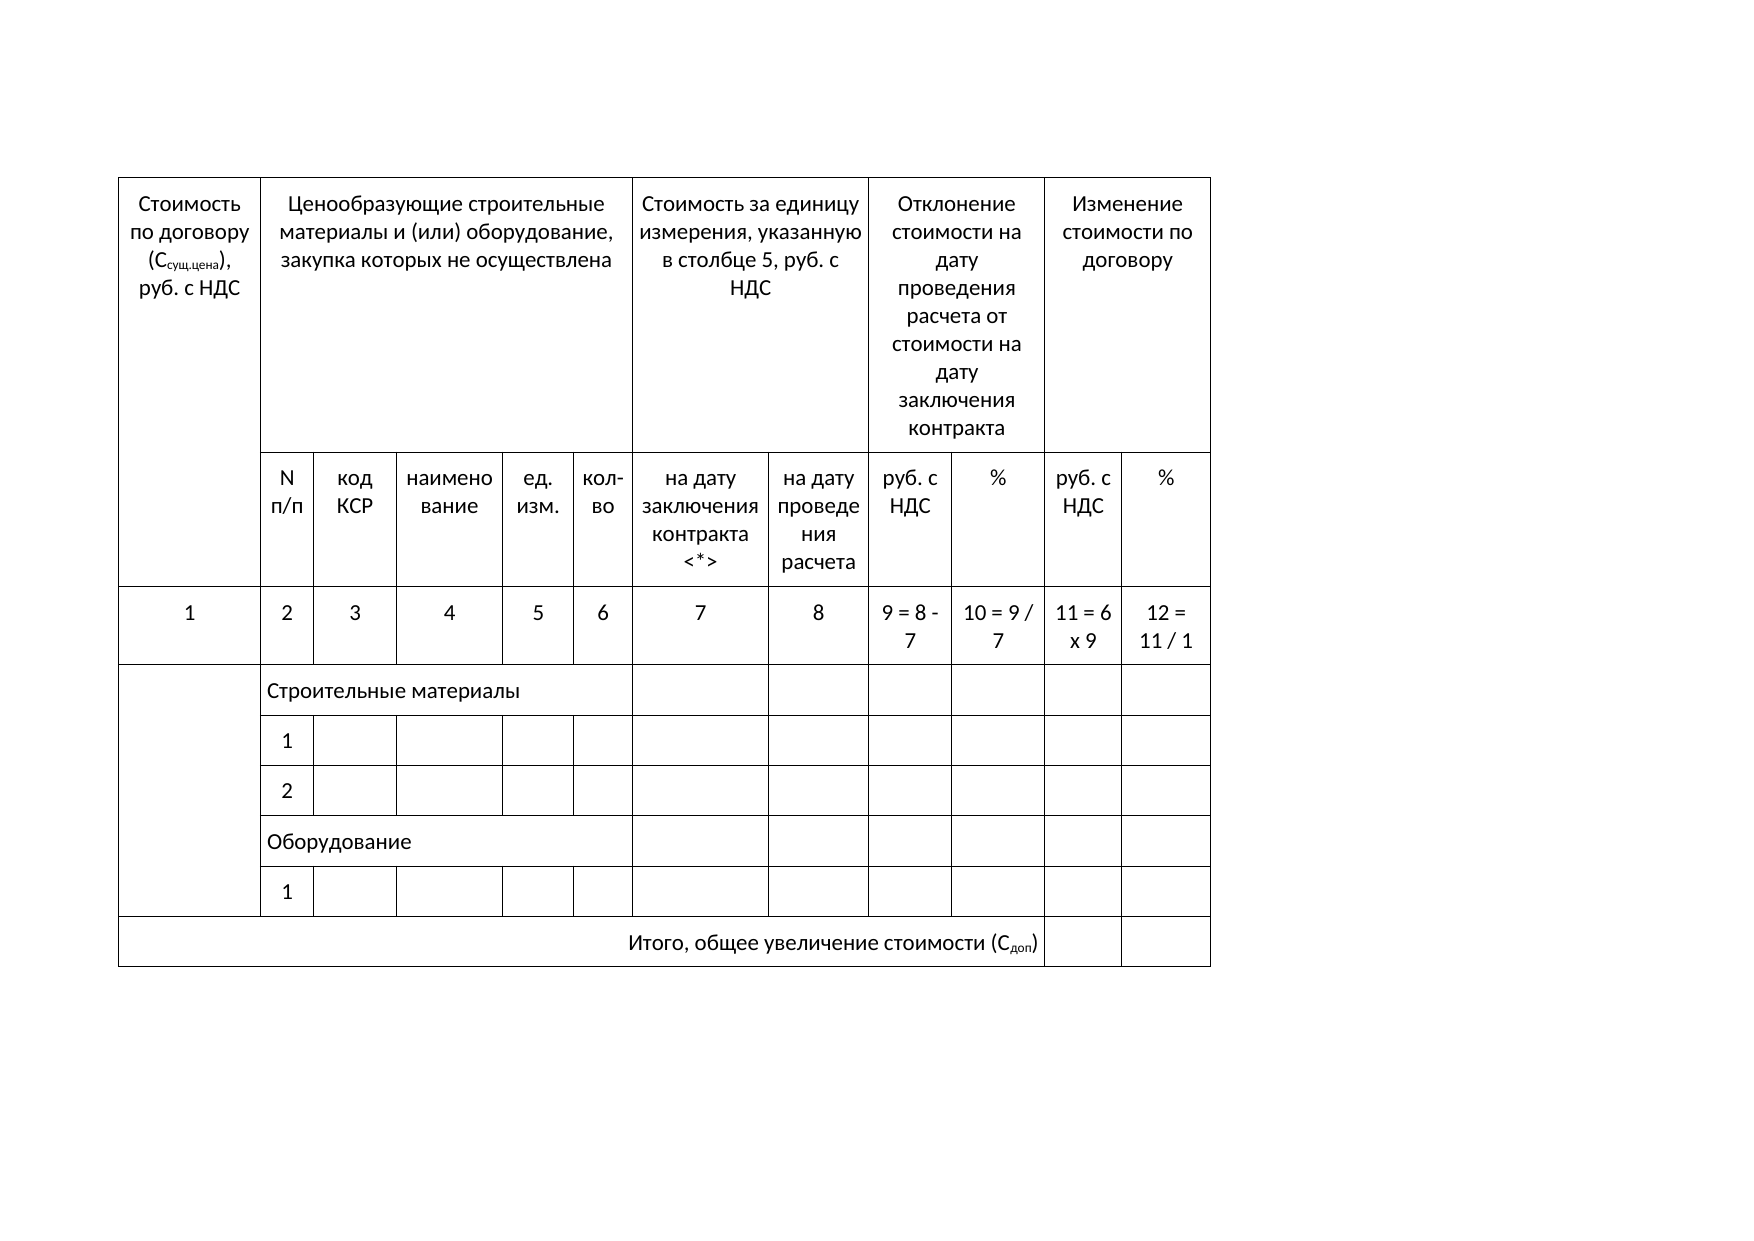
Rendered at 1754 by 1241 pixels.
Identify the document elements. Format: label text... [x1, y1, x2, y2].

table_cell [503, 766, 573, 815]
table_cell [1045, 917, 1121, 966]
table_cell [633, 867, 768, 916]
table_cell код КСР [314, 453, 396, 586]
table_cell на дату проведения расчета [769, 453, 868, 586]
table_header Ценообразующие строительные материалы и (или) оборудование, закупка которых не осуществлена [261, 178, 632, 452]
table_cell 1 [261, 867, 313, 916]
table_cell [1045, 665, 1121, 715]
table_cell [869, 716, 951, 765]
table_cell [633, 766, 768, 815]
table_header Стоимость за единицу измерения, указанную в столбце 5, руб. с НДС [633, 178, 868, 452]
table_cell 8 [769, 587, 868, 664]
table_cell [769, 816, 868, 866]
table_cell 1 [261, 716, 313, 765]
table_cell 10 = 9 / 7 [952, 587, 1044, 664]
table_cell [1122, 816, 1210, 866]
table_cell кол-во [574, 453, 632, 586]
table_cell Строительные материалы [261, 665, 632, 715]
table_cell [314, 867, 396, 916]
table_cell [1045, 867, 1121, 916]
table_cell ед. изм. [503, 453, 573, 586]
table_cell наименование [397, 453, 502, 586]
table_cell % [952, 453, 1044, 586]
table_cell [769, 766, 868, 815]
table_cell 2 [261, 766, 313, 815]
table_cell 7 [633, 587, 768, 664]
table_cell [869, 665, 951, 715]
table_cell [633, 665, 768, 715]
table_cell [869, 766, 951, 815]
table_cell [869, 867, 951, 916]
table_cell [314, 766, 396, 815]
table_cell [397, 766, 502, 815]
table_cell N п/п [261, 453, 313, 586]
table_cell [769, 716, 868, 765]
table_cell [1122, 716, 1210, 765]
table_cell [769, 867, 868, 916]
table_cell руб. с НДС [1045, 453, 1121, 586]
table_header Стоимость по договору (Ссущ.цена), руб. с НДС [119, 178, 260, 586]
table_cell [1045, 816, 1121, 866]
table_cell [314, 716, 396, 765]
table_cell [869, 816, 951, 866]
table_cell [503, 867, 573, 916]
table_cell [574, 766, 632, 815]
table_cell [952, 716, 1044, 765]
table_cell [952, 766, 1044, 815]
table_cell [1122, 867, 1210, 916]
table_cell [1045, 716, 1121, 765]
table_cell [1045, 766, 1121, 815]
table_cell 2 [261, 587, 313, 664]
table_cell Итого, общее увеличение стоимости (Сдоп) [119, 917, 1044, 966]
table_cell 5 [503, 587, 573, 664]
table_cell [574, 716, 632, 765]
table_cell [952, 665, 1044, 715]
table_cell на дату заключения контракта <*> [633, 453, 768, 586]
table_header Отклонение стоимости на дату проведения расчета от стоимости на дату заключения контракта [869, 178, 1044, 452]
table_cell 4 [397, 587, 502, 664]
table_cell [397, 867, 502, 916]
table_cell [769, 665, 868, 715]
table_cell [119, 665, 260, 916]
table_cell 12 = 11 / 1 [1122, 587, 1210, 664]
table_cell 9 = 8 - 7 [869, 587, 951, 664]
table_cell 6 [574, 587, 632, 664]
table_cell [503, 716, 573, 765]
table_cell [1122, 766, 1210, 815]
table_cell % [1122, 453, 1210, 586]
table_cell [952, 816, 1044, 866]
table_cell [1122, 917, 1210, 966]
table_cell Оборудование [261, 816, 632, 866]
table_cell [633, 816, 768, 866]
table_cell [574, 867, 632, 916]
table_cell [952, 867, 1044, 916]
table_cell [397, 716, 502, 765]
table_cell 11 = 6 x 9 [1045, 587, 1121, 664]
table_cell руб. с НДС [869, 453, 951, 586]
table_cell [633, 716, 768, 765]
table_cell [1122, 665, 1210, 715]
table_cell 3 [314, 587, 396, 664]
table_cell 1 [119, 587, 260, 664]
table_header Изменение стоимости по договору [1045, 178, 1210, 452]
